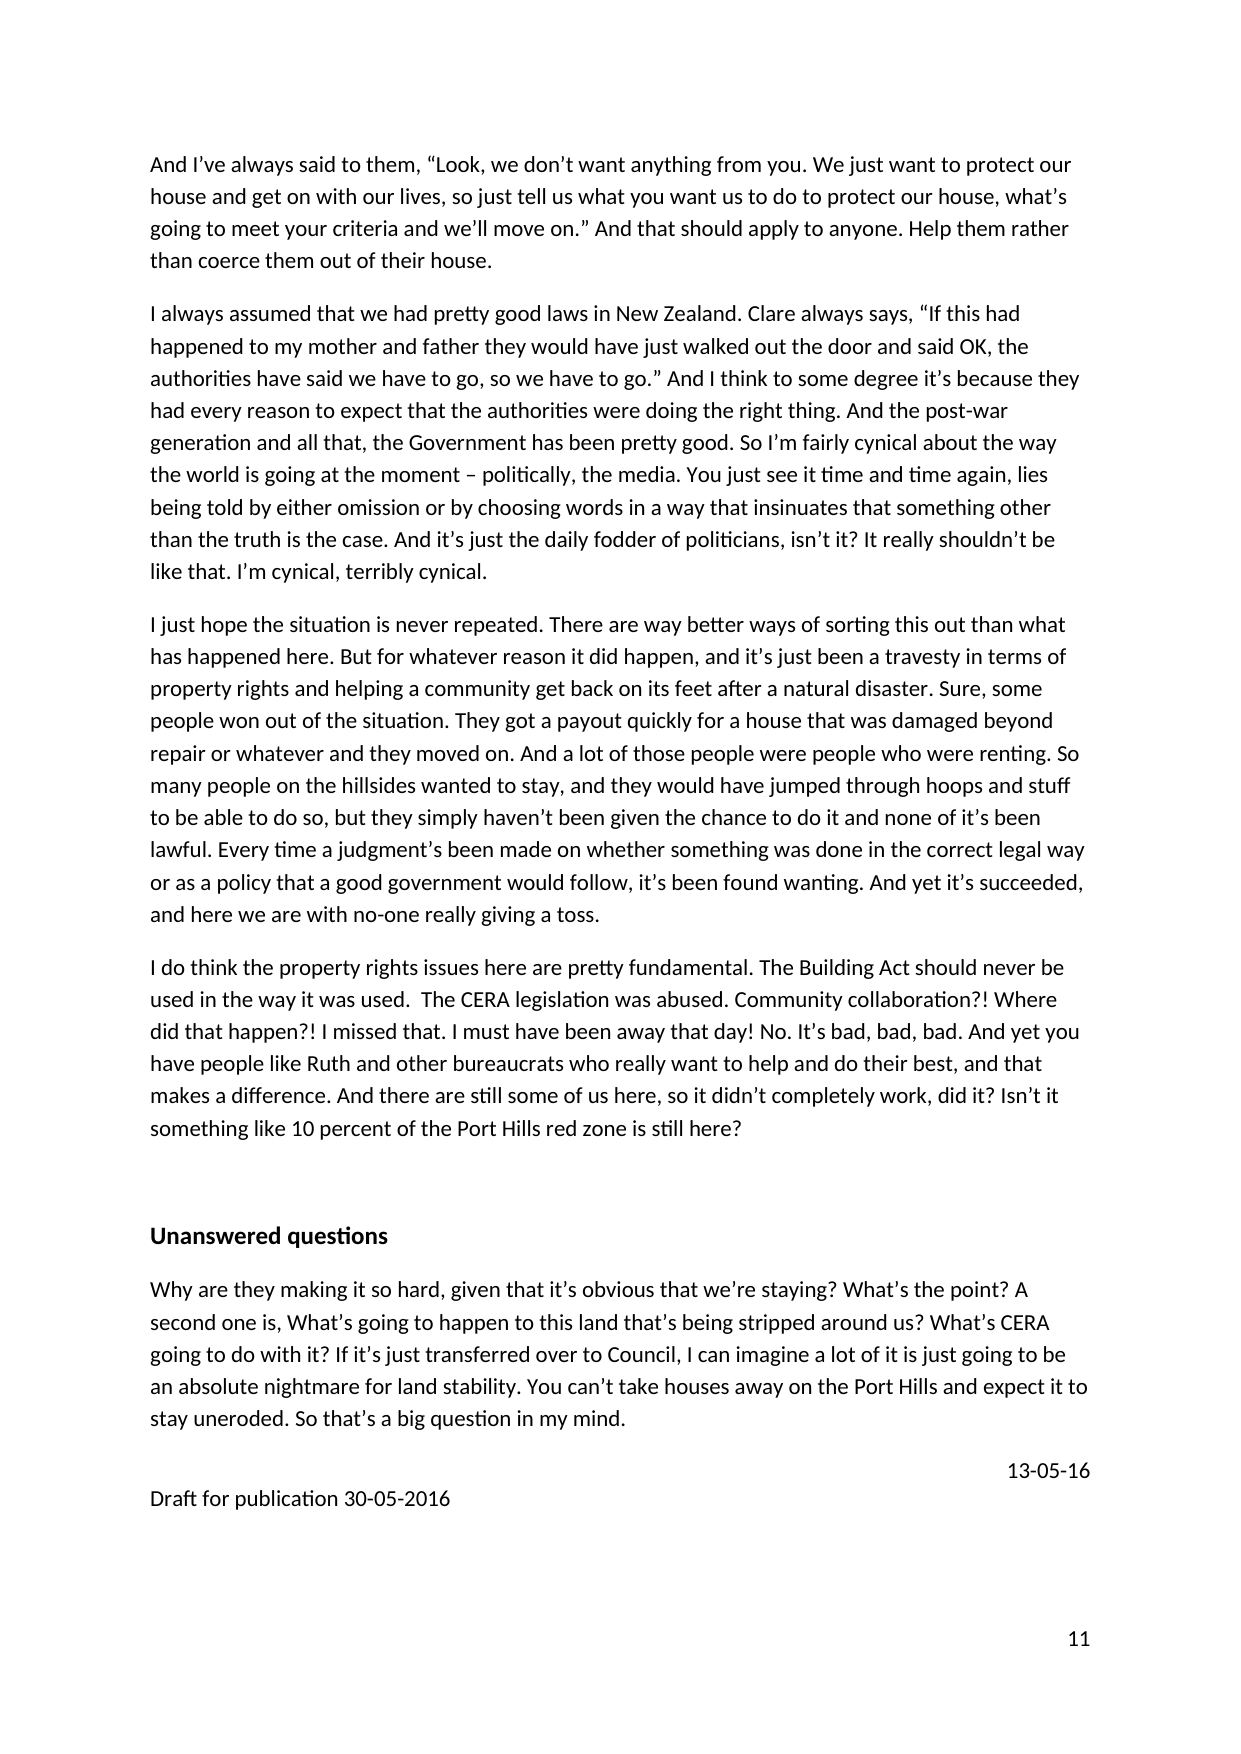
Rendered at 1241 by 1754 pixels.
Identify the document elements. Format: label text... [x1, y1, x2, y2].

text Why are they making it so hard, given that it’s obvious that we’re staying? What’s the point? A second one is, What’s going to happen to this land that’s being stripped around us? What’s CERA going to do with it? If it’s just transferred over to Council, I can imagine a lot of it is just going to be an absolute nightmare for land stability. You can’t take houses away on the Port Hills and expect it to stay uneroded. So that’s a big question in my mind. [150, 1276, 1090, 1432]
text I always assumed that we had pretty good laws in New Zealand. Clare always says, “If this had happened to my mother and father they would have just walked out the door and said OK, the authorities have said we have to go, so we have to go.” And I think to some degree it’s because they had every reason to expect that the authorities were doing the right thing. And the post-war generation and all that, the Government has been pretty good. So I’m fairly cynical about the way the world is going at the moment – politically, the media. You just see it time and time again, lies being told by either omission or by choosing words in a way that insinuates that something other than the truth is the case. And it’s just the daily fodder of politicians, isn’t it? It really shouldn’t be like that. I’m cynical, terribly cynical. [150, 299, 1090, 585]
text I just hope the situation is never repeated. There are way better ways of sorting this out than what has happened here. But for whatever reason it did happen, and it’s just been a travesty in terms of property rights and helping a community get back on its feet after a natural disaster. Sure, some people won out of the situation. They got a payout quickly for a house that was damaged beyond repair or whatever and they moved on. And a lot of those people were people who were renting. So many people on the hillsides wanted to stay, and they would have jumped through hoops and stuff to be able to do so, but they simply haven’t been given the chance to do it and none of it’s been lawful. Every time a judgment’s been made on whether something was done in the correct legal way or as a policy that a good government would follow, it’s been found wanting. And yet it’s succeeded, and here we are with no-one really giving a toss. [150, 610, 1090, 928]
text I do think the property rights issues here are pretty fundamental. The Building Act should never be used in the way it was used. The CERA legislation was abused. Community collaboration?! Where did that happen?! I missed that. I must have been away that day! No. It’s bad, bad, bad. And yet you have people like Ruth and other bureaucrats who really want to help and do their best, and that makes a difference. And there are still some of us here, so it didn’t completely work, did it? Isn’t it something like 10 percent of the Port Hills red zone is still here? [150, 953, 1090, 1142]
text Unanswered questions [150, 1220, 1090, 1250]
text And I’ve always said to them, “Look, we don’t want anything from you. We just want to protect our house and get on with our lives, so just tell us what you want us to do to protect our house, what’s going to meet your criteria and we’ll move on.” And that should apply to anyone. Help them rather than coerce them out of their house. [150, 150, 1090, 274]
